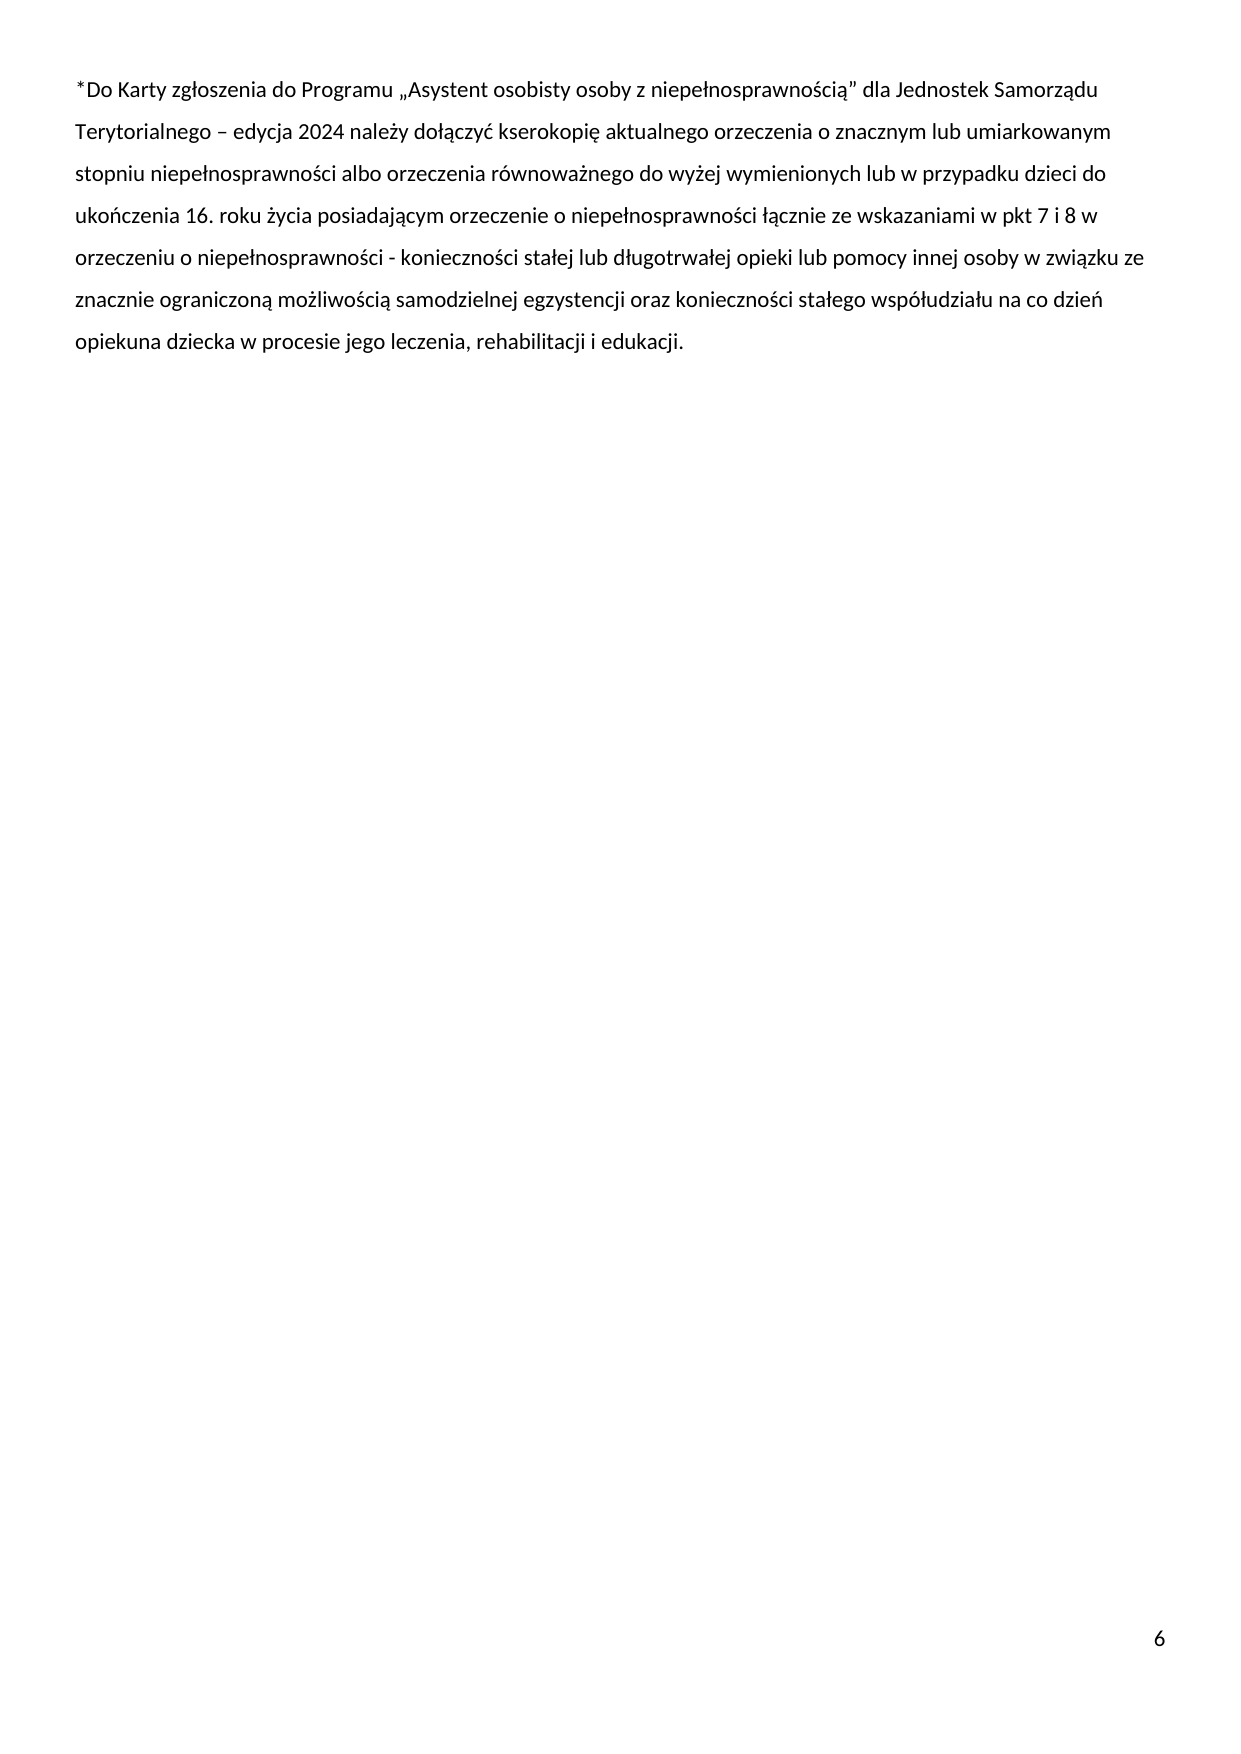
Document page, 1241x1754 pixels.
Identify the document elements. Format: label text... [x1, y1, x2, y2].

text *Do Karty zgłoszenia do Programu „Asystent osobisty osoby z niepełnosprawnością” dla Jednostek Samorządu Terytorialnego – edycja 2024 należy dołączyć kserokopię aktualnego orzeczenia o znacznym lub umiarkowanym stopniu niepełnosprawności albo orzeczenia równoważnego do wyżej wymienionych lub w przypadku dzieci do ukończenia 16. roku życia posiadającym orzeczenie o niepełnosprawności łącznie ze wskazaniami w pkt 7 i 8 w orzeczeniu o niepełnosprawności - konieczności stałej lub długotrwałej opieki lub pomocy innej osoby w związku ze znacznie ograniczoną możliwością samodzielnej egzystencji oraz konieczności stałego współudziału na co dzień opiekuna dziecka w procesie jego leczenia, rehabilitacji i edukacji. [75, 75, 1165, 355]
